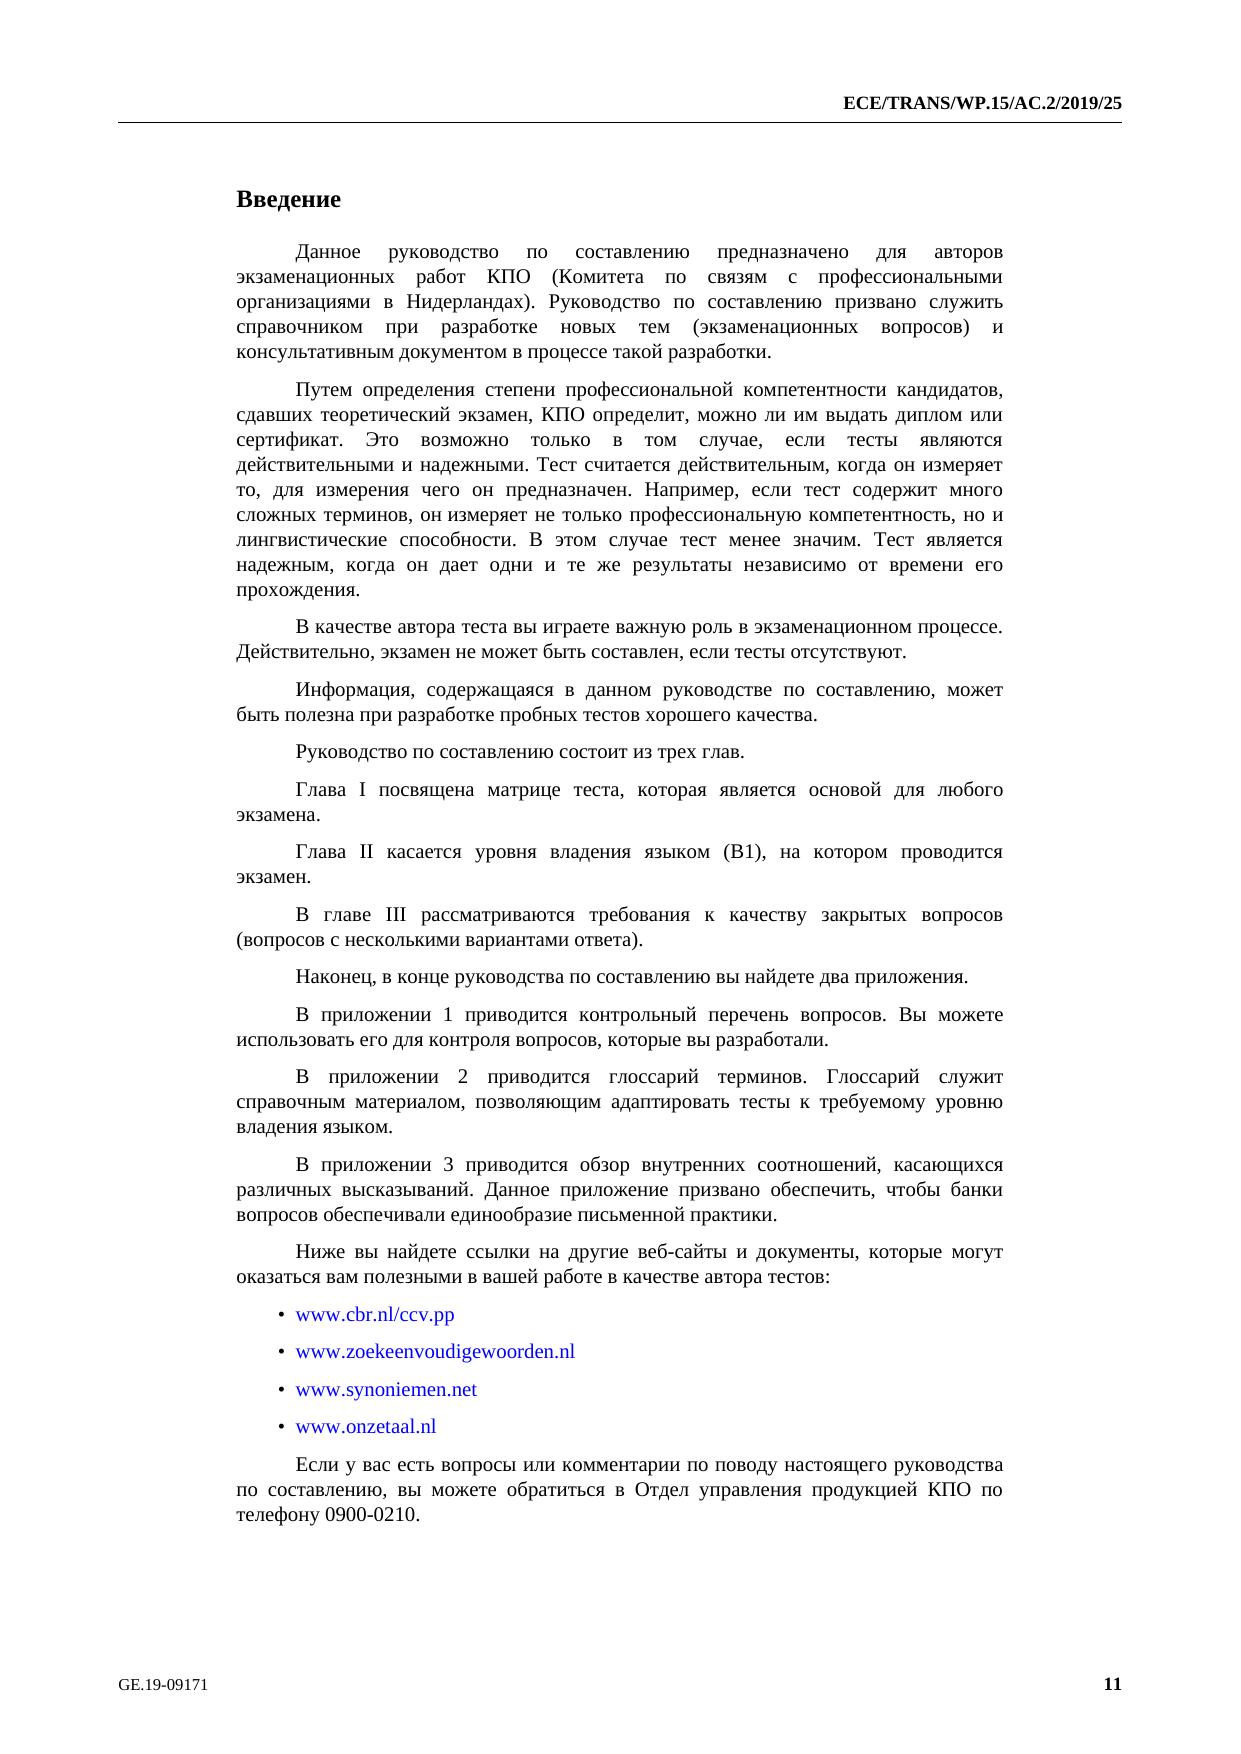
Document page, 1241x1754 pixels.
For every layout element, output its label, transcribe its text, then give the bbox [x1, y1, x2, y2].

text Если у вас есть вопросы или комментарии по поводу настоящего руководства по составлению, вы можете обратиться в Отдел управления продукцией КПО по телефону 0900-0210. [236, 1451, 1004, 1526]
text В приложении 2 приводится глоссарий терминов. Глоссарий служит справочным материалом, позволяющим адаптировать тесты к требуемому уровню владения языком. [236, 1063, 1004, 1138]
text Данное руководство по составлению предназначено для авторов экзаменационных работ КПО (Комитета по связям с профессиональными организациями в Нидерландах). Руководство по составлению призвано служить справочником при разработке новых тем (экзаменационных вопросов) и консультативным документом в процессе такой разработки. [236, 238, 1004, 363]
list • www.cbr.nl/ccv.pp [278, 1301, 1004, 1326]
text Информация, содержащаяся в данном руководстве по составлению, может быть полезна при разработке пробных тестов хорошего качества. [236, 676, 1004, 726]
text Руководство по составлению состоит из трех глав. [236, 738, 1004, 763]
list • www.synoniemen.net [278, 1376, 1004, 1401]
text В главе III рассматриваются требования к качеству закрытых вопросов (вопросов с несколькими вариантами ответа). [236, 901, 1004, 951]
list • www.onzetaal.nl [278, 1413, 1004, 1438]
text В качестве автора теста вы играете важную роль в экзаменационном процессе. Действительно, экзамен не может быть составлен, если тесты отсутствуют. [236, 613, 1004, 663]
list • www.zoekeenvoudigewoorden.nl [278, 1338, 1004, 1363]
text Путем определения степени профессиональной компетентности кандидатов, сдавших теоретический экзамен, КПО определит, можно ли им выдать диплом или сертификат. Это возможно только в том случае, если тесты являются действительными и надежными. Тест считается действительным, когда он измеряет то, для измерения чего он предназначен. Например, если тест содержит много сложных терминов, он измеряет не только профессиональную компетентность, но и лингвистические способности. В этом случае тест менее значим. Тест является надежным, когда он дает одни и те же результаты независимо от времени его прохождения. [236, 376, 1004, 601]
text Глава II касается уровня владения языком (B1), на котором проводится экзамен. [236, 838, 1004, 888]
text В приложении 3 приводится обзор внутренних соотношений, касающихся различных высказываний. Данное приложение призвано обеспечить, чтобы банки вопросов обеспечивали единообразие письменной практики. [236, 1151, 1004, 1226]
text В приложении 1 приводится контрольный перечень вопросов. Вы можете использовать его для контроля вопросов, которые вы разработали. [236, 1001, 1004, 1051]
text Глава I посвящена матрице теста, которая является основой для любого экзамена. [236, 776, 1004, 826]
text Введение [118, 185, 1004, 213]
text Ниже вы найдете ссылки на другие веб-сайты и документы, которые могут оказаться вам полезными в вашей работе в качестве автора тестов: [236, 1238, 1004, 1288]
text Наконец, в конце руководства по составлению вы найдете два приложения. [236, 963, 1004, 988]
